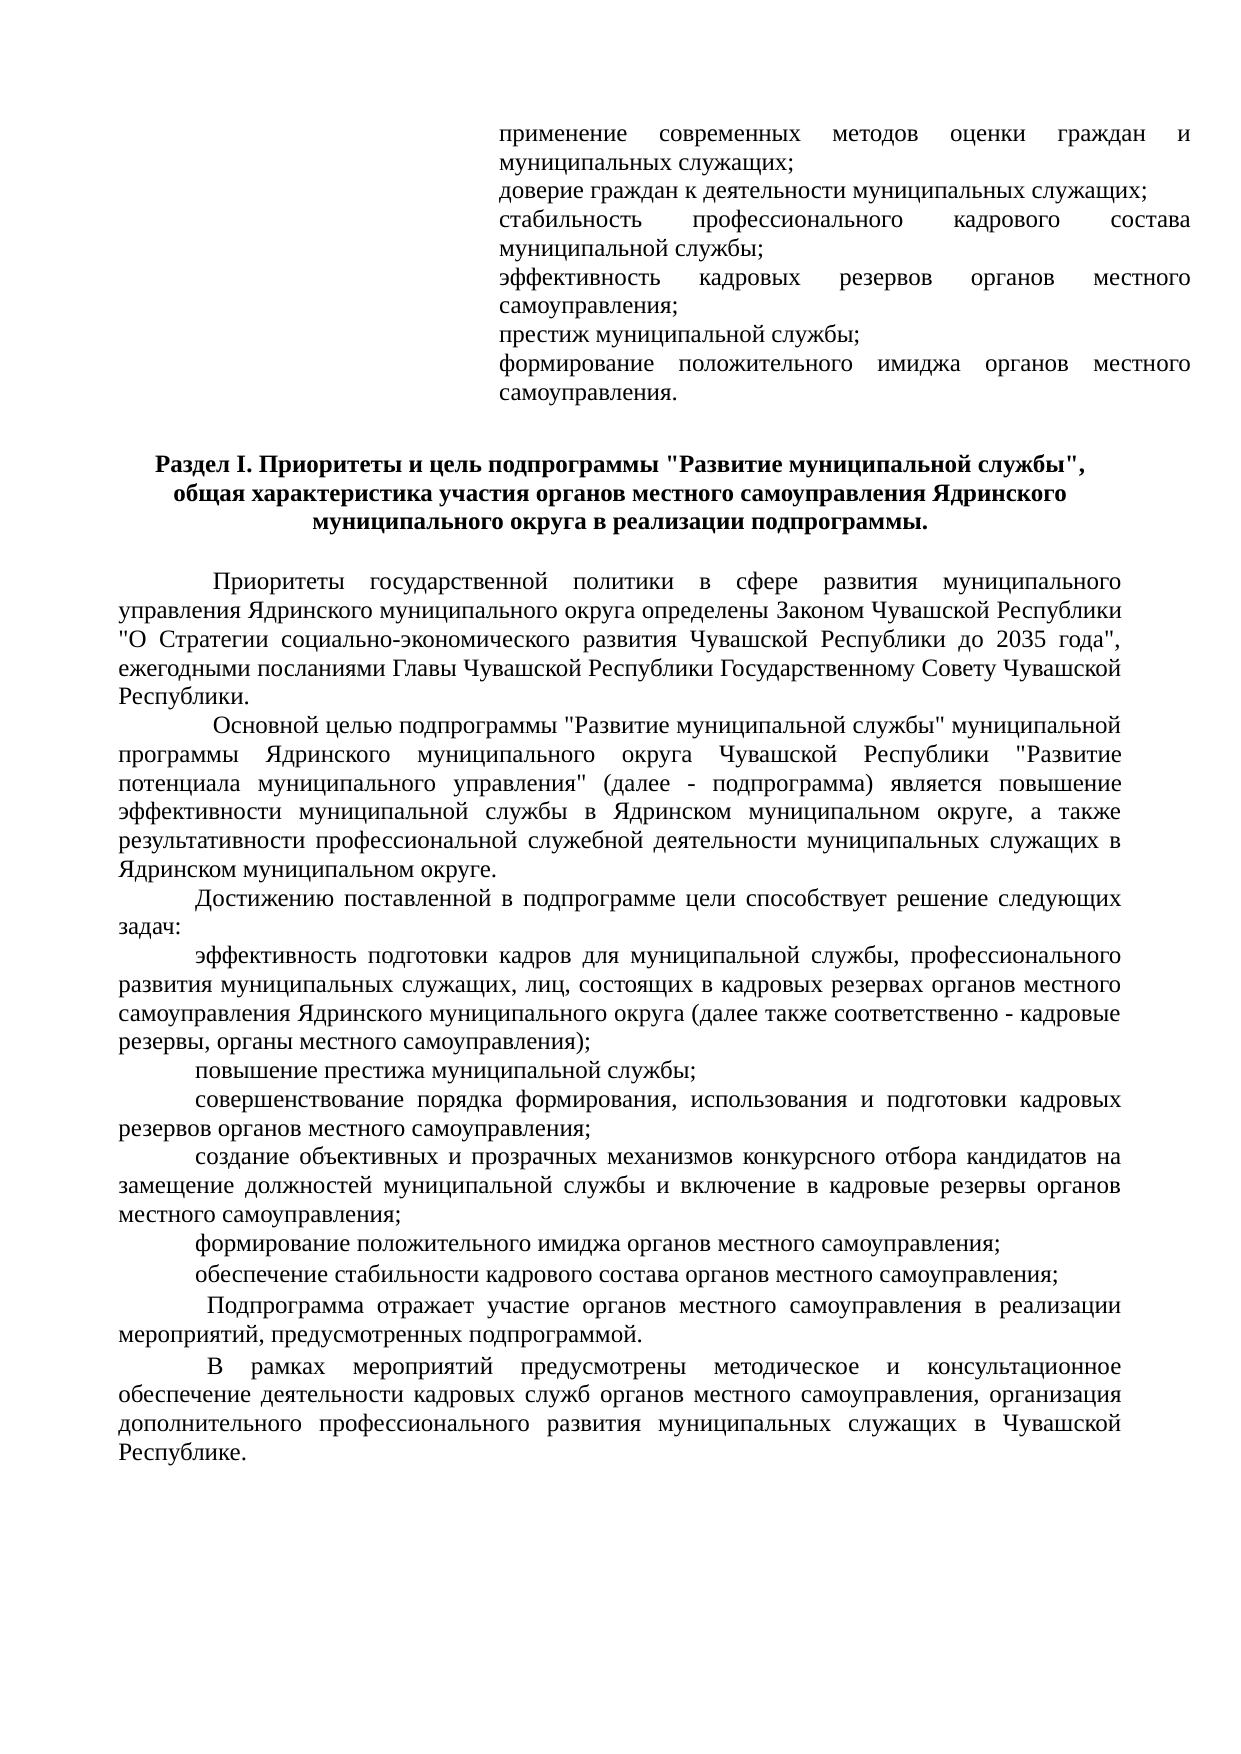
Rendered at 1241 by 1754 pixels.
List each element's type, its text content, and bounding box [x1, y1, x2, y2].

table_cell стабильность профессионального кадрового состава муниципальной службы; [499, 204, 1191, 262]
table_cell эффективность кадровых резервов органов местного самоуправления; [499, 262, 1191, 319]
text Приоритеты государственной политики в сфере развития муниципального управления Ядринского муниципального округа определены Законом Чувашской Республики "О Стратегии социально-экономического развития Чувашской Республики до 2035 года", ежегодными посланиями Главы Чувашской Республики Государственному Совету Чувашской Республики. [118, 566, 1122, 710]
text эффективность подготовки кадров для муниципальной службы, профессионального развития муниципальных служащих, лиц, состоящих в кадровых резервах органов местного самоуправления Ядринского муниципального округа (далее также соответственно - кадровые резервы, органы местного самоуправления); [118, 940, 1122, 1055]
text повышение престижа муниципальной службы; [118, 1055, 1122, 1084]
table_cell доверие граждан к деятельности муниципальных служащих; [499, 176, 1191, 204]
table_cell формирование положительного имиджа органов местного самоуправления. [499, 348, 1191, 406]
text обеспечение стабильности кадрового состава органов местного самоуправления; [118, 1259, 1122, 1288]
text Раздел I. Приоритеты и цель подпрограммы "Развитие муниципальной службы", общая характеристика участия органов местного самоуправления Ядринского муниципального округа в реализации подпрограммы. [118, 449, 1122, 535]
table_cell престиж муниципальной службы; [499, 319, 1191, 348]
text Достижению поставленной в подпрограмме цели способствует решение следующих задач: [118, 883, 1122, 940]
text Подпрограмма отражает участие органов местного самоуправления в реализации мероприятий, предусмотренных подпрограммой. [118, 1291, 1122, 1348]
text формирование положительного имиджа органов местного самоуправления; [118, 1228, 1122, 1256]
text Основной целью подпрограммы "Развитие муниципальной службы" муниципальной программы Ядринского муниципального округа Чувашской Республики "Развитие потенциала муниципального управления" (далее - подпрограмма) является повышение эффективности муниципальной службы в Ядринском муниципальном округе, а также результативности профессиональной служебной деятельности муниципальных служащих в Ядринском муниципальном округе. [118, 710, 1122, 883]
text В рамках мероприятий предусмотрены методическое и консультационное обеспечение деятельности кадровых служб органов местного самоуправления, организация дополнительного профессионального развития муниципальных служащих в Чувашской Республике. [118, 1351, 1122, 1466]
text совершенствование порядка формирования, использования и подготовки кадровых резервов органов местного самоуправления; [118, 1084, 1122, 1141]
text создание объективных и прозрачных механизмов конкурсного отбора кандидатов на замещение должностей муниципальной службы и включение в кадровые резервы органов местного самоуправления; [118, 1141, 1122, 1228]
table_cell применение современных методов оценки граждан и муниципальных служащих; [499, 118, 1191, 176]
